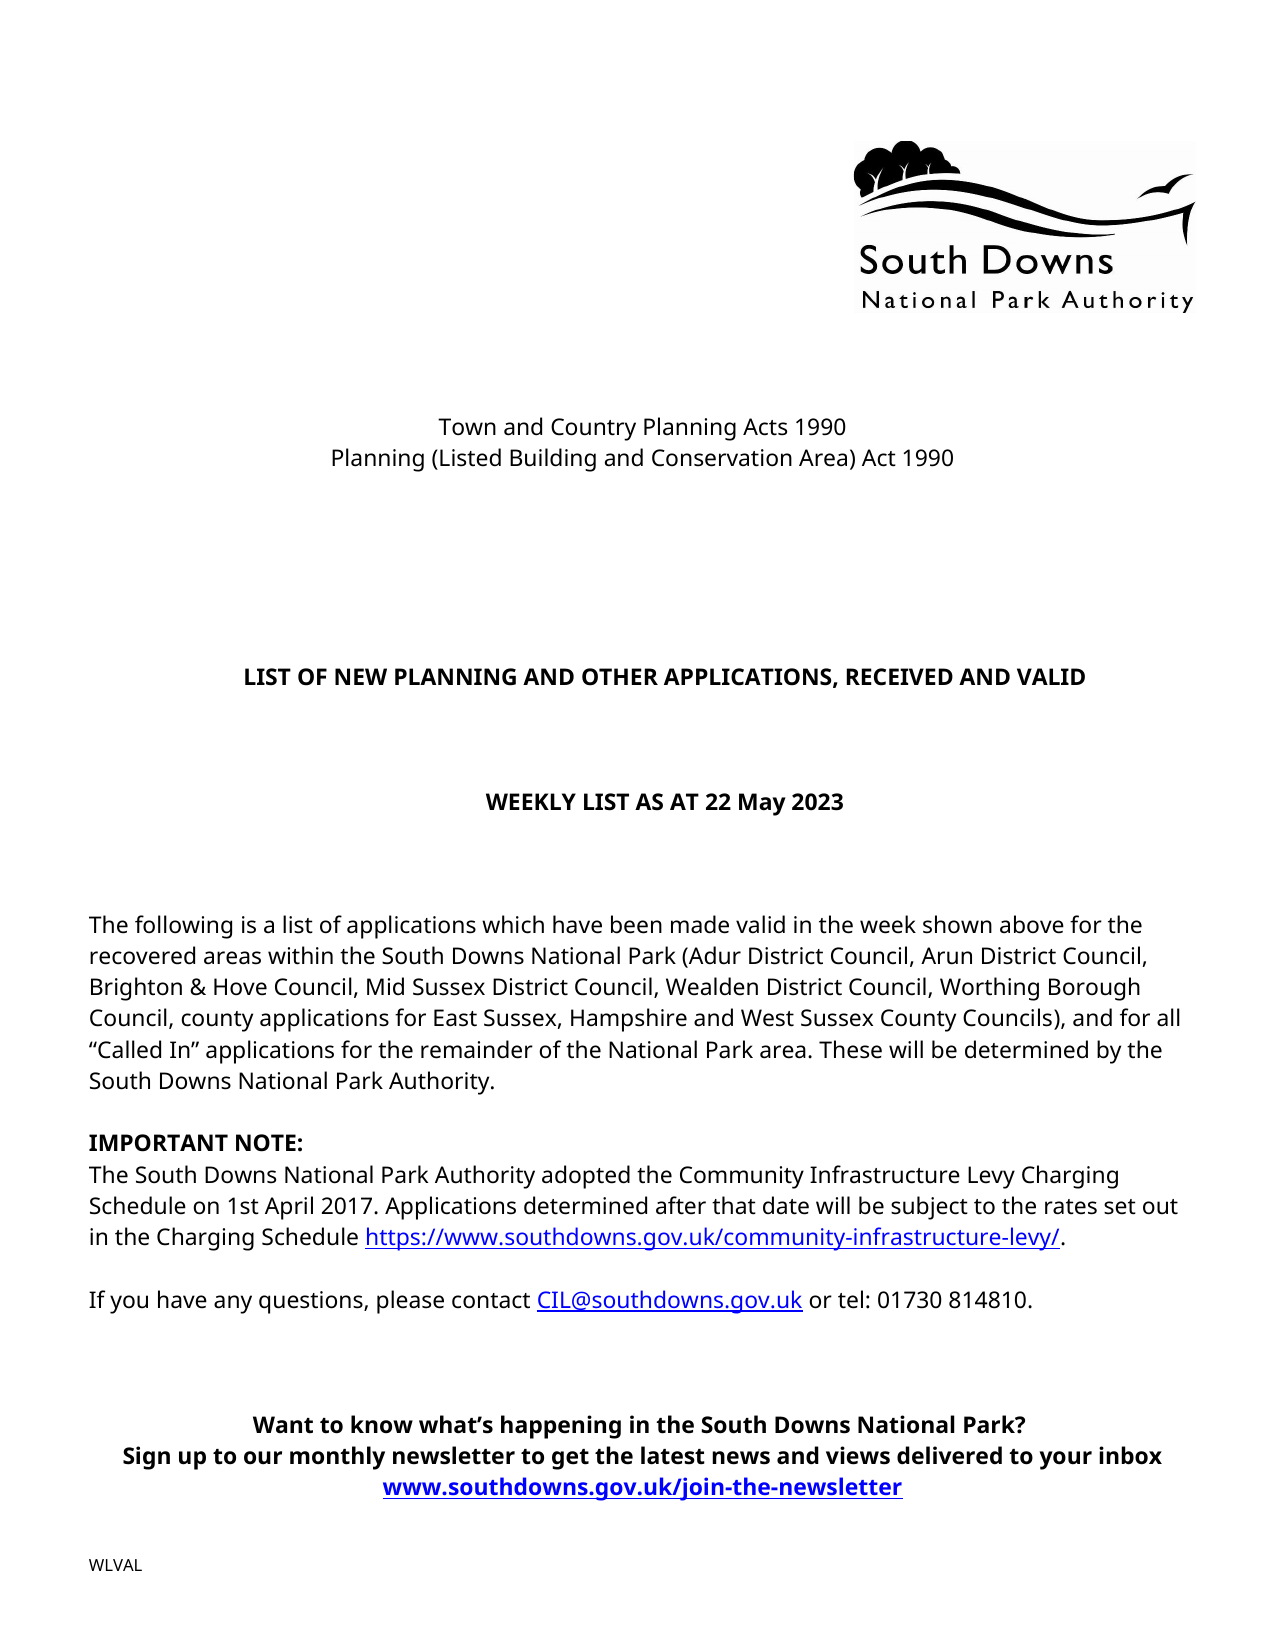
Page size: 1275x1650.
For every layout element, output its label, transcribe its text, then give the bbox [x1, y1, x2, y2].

text The South Downs National Park Authority adopted the Community Infrastructure Levy Charging Schedule on 1st April 2017. Applications determined after that date will be subject to the rates set out in the Charging Schedule https://www.southdowns.gov.uk/community-infrastructure-levy/. [89, 1159, 1196, 1252]
text Planning (Listed Building and Conservation Area) Act 1990 [89, 442, 1196, 474]
text IMPORTANT NOTE: [89, 1127, 1196, 1159]
text Town and Country Planning Acts 1990 [89, 411, 1196, 442]
text LIST OF NEW PLANNING AND OTHER APPLICATIONS, RECEIVED AND VALID [89, 661, 1241, 692]
text WEEKLY LIST AS AT 22 May 2023 [89, 786, 1241, 817]
text www.southdowns.gov.uk/join-the-newsletter [89, 1471, 1196, 1502]
picture [853, 141, 1197, 313]
text Want to know what’s happening in the South Downs National Park? Sign up to our monthly newsletter to get the latest news and views delivered to your inbox [89, 1409, 1196, 1471]
text The following is a list of applications which have been made valid in the week shown above for the recovered areas within the South Downs National Park (Adur District Council, Arun District Council, Brighton & Hove Council, Mid Sussex District Council, Wealden District Council, Worthing Borough Council, county applications for East Sussex, Hampshire and West Sussex County Councils), and for all “Called In” applications for the remainder of the National Park area. These will be determined by the South Downs National Park Authority. [89, 909, 1196, 1096]
text If you have any questions, please contact CIL@southdowns.gov.uk or tel: 01730 814810. [89, 1284, 1196, 1315]
